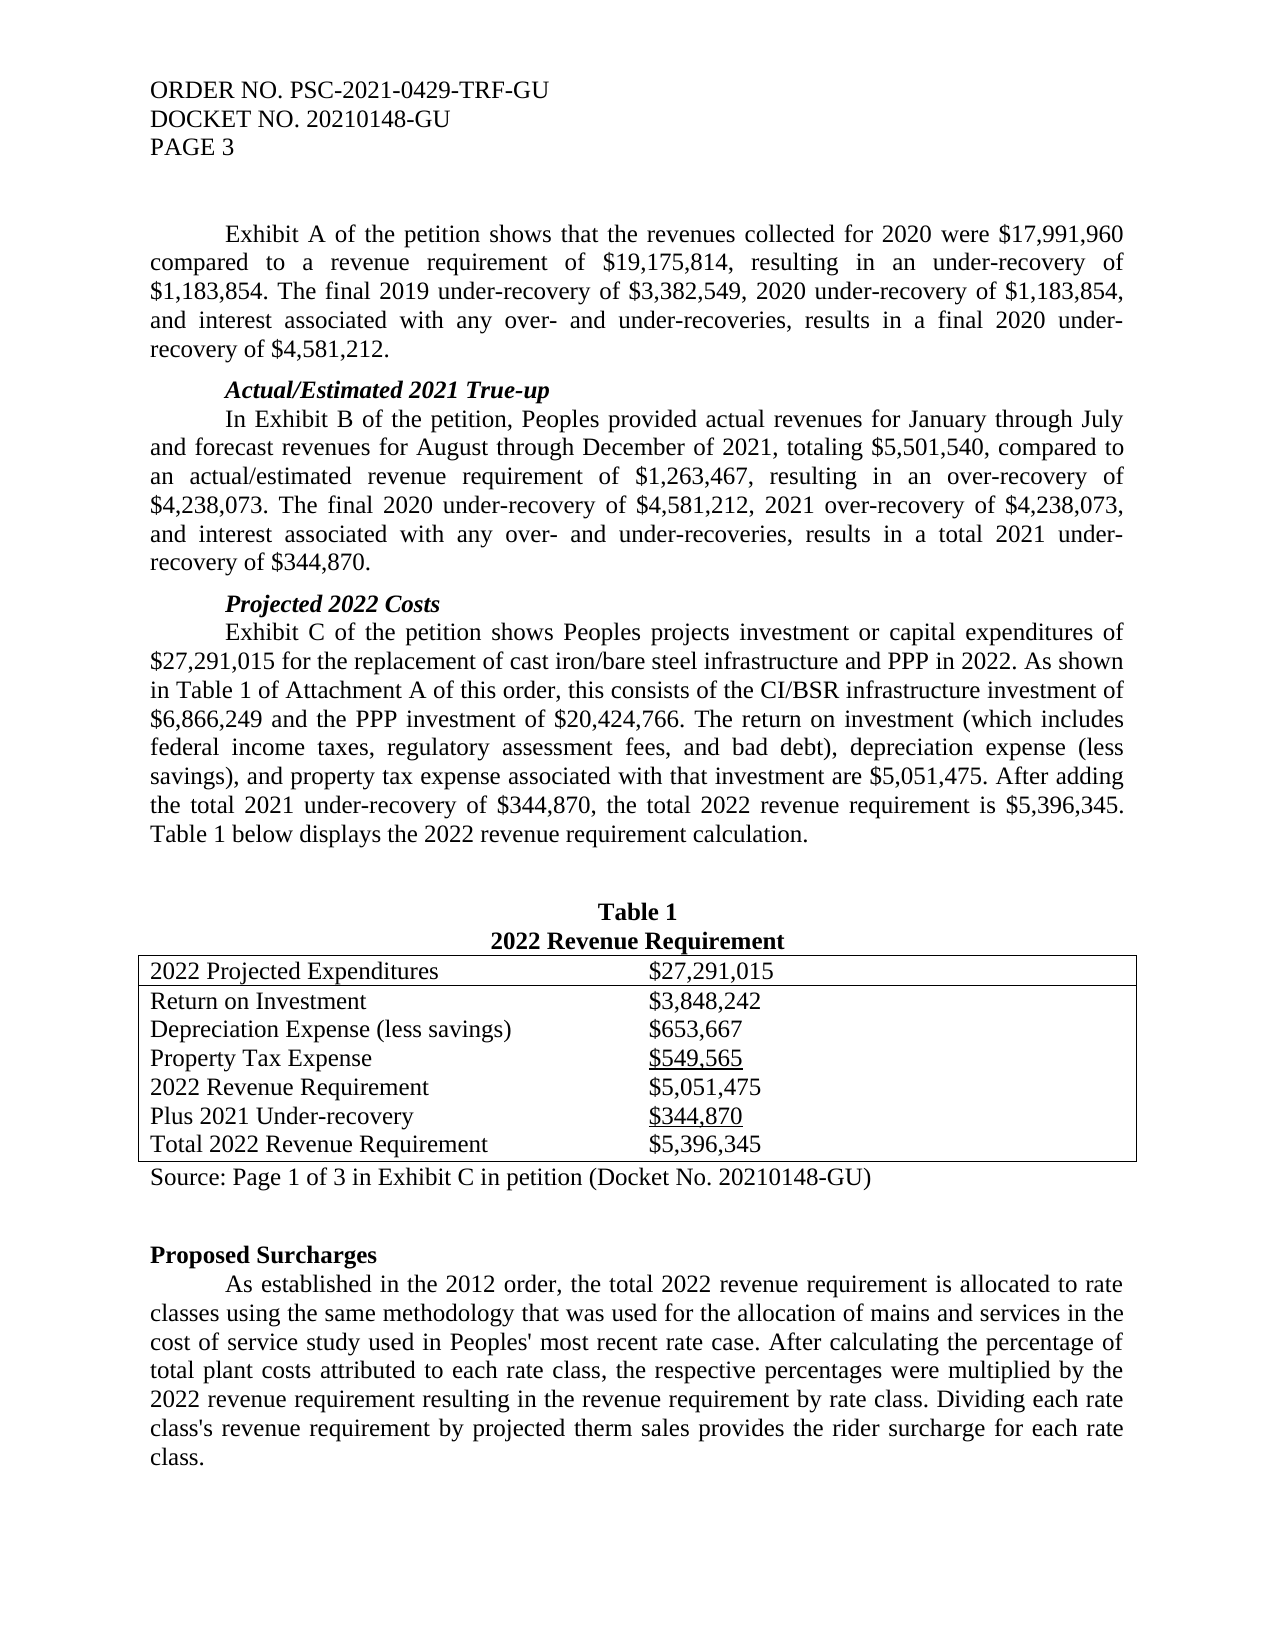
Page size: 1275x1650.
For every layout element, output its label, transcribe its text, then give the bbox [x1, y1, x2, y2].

table_cell Plus 2021 Under-recovery [139, 1101, 637, 1129]
table_cell Depreciation Expense (less savings) [139, 1015, 637, 1043]
table_cell $5,051,475 [638, 1072, 1136, 1101]
text Exhibit A of the petition shows that the revenues collected for 2020 were $17,991,960 compared to a revenue requirement of $19,175,814, resulting in an under-recovery of $1,183,854. The final 2019 under-recovery of $3,382,549, 2020 under-recovery of $1,183,854, and interest associated with any over- and under-recoveries, results in a final 2020 under-recovery of $4,581,212. [150, 219, 1125, 362]
table_cell Total 2022 Revenue Requirement [139, 1130, 637, 1161]
table_cell $5,396,345 [638, 1130, 1136, 1161]
subtitle Actual/Estimated 2021 True-up [225, 375, 1125, 404]
table_header 2022 Projected Expenditures [139, 956, 637, 985]
text In Exhibit B of the petition, Peoples provided actual revenues for January through July and forecast revenues for August through December of 2021, totaling $5,501,540, compared to an actual/estimated revenue requirement of $1,263,467, resulting in an over-recovery of $4,238,073. The final 2020 under-recovery of $4,581,212, 2021 over-recovery of $4,238,073, and interest associated with any over- and under-recoveries, results in a total 2021 under-recovery of $344,870. [150, 404, 1125, 576]
table_cell $653,667 [638, 1015, 1136, 1043]
table_cell Property Tax Expense [139, 1043, 637, 1072]
title 2022 Revenue Requirement [150, 926, 1125, 955]
table_cell 2022 Revenue Requirement [139, 1072, 637, 1101]
subtitle Projected 2022 Costs [225, 589, 1125, 617]
table_cell $3,848,242 [638, 986, 1136, 1014]
table_cell $344,870 [638, 1101, 1136, 1129]
subtitle Proposed Surcharges [150, 1240, 1125, 1269]
table_cell Return on Investment [139, 986, 637, 1014]
text Source: Page 1 of 3 in Exhibit C in petition (Docket No. 20210148-GU) [150, 1162, 1125, 1190]
text Table 1 [150, 897, 1125, 926]
text As established in the 2012 order, the total 2022 revenue requirement is allocated to rate classes using the same methodology that was used for the allocation of mains and services in the cost of service study used in Peoples' most recent rate case. After calculating the percentage of total plant costs attributed to each rate class, the respective percentages were multiplied by the 2022 revenue requirement resulting in the revenue requirement by rate class. Dividing each rate class's revenue requirement by projected therm sales provides the rider surcharge for each rate class. [150, 1269, 1125, 1470]
text Exhibit C of the petition shows Peoples projects investment or capital expenditures of $27,291,015 for the replacement of cast iron/bare steel infrastructure and PPP in 2022. As shown in Table 1 of Attachment A of this order, this consists of the CI/BSR infrastructure investment of $6,866,249 and the PPP investment of $20,424,766. The return on investment (which includes federal income taxes, regulatory assessment fees, and bad debt), depreciation expense (less savings), and property tax expense associated with that investment are $5,051,475. After adding the total 2021 under-recovery of $344,870, the total 2022 revenue requirement is $5,396,345. Table 1 below displays the 2022 revenue requirement calculation. [150, 617, 1125, 847]
table_cell $549,565 [638, 1043, 1136, 1072]
table_header $27,291,015 [638, 956, 1136, 985]
